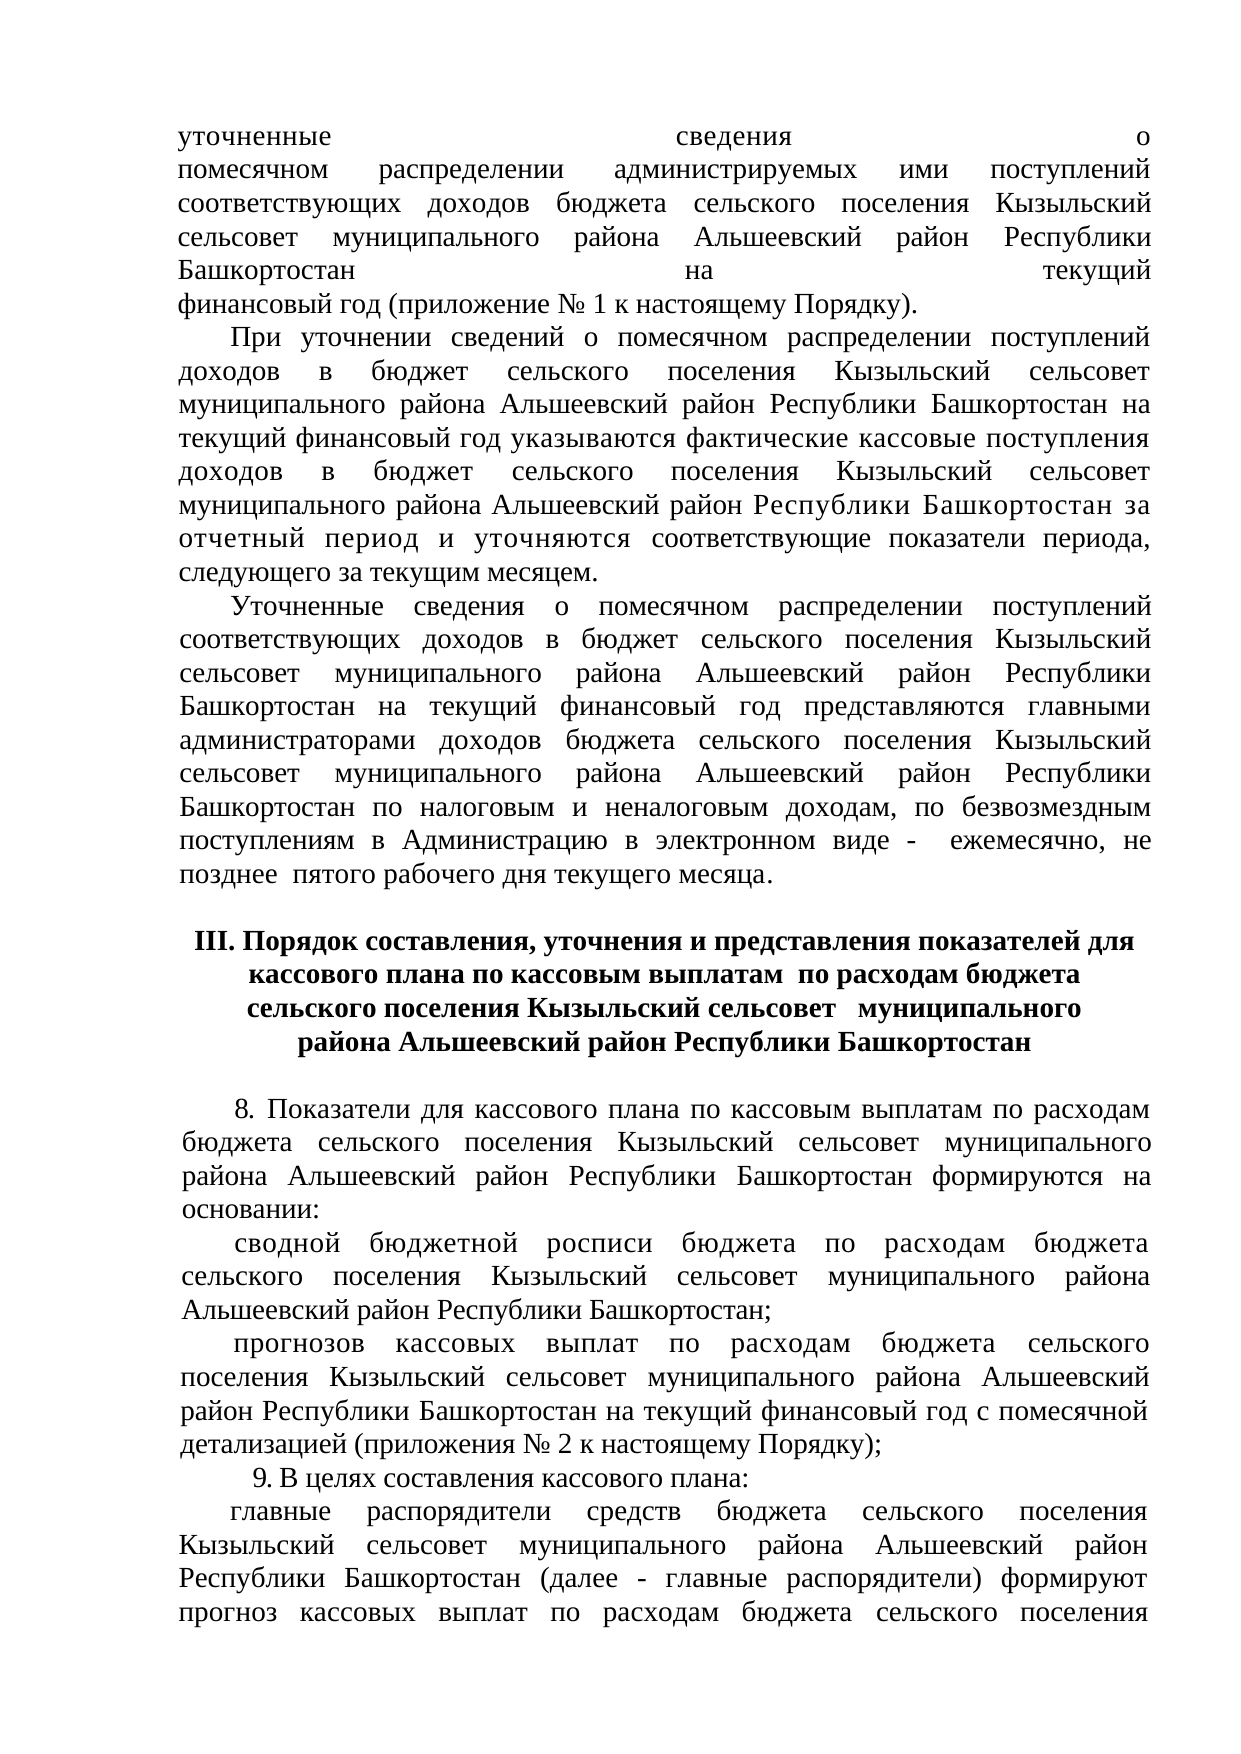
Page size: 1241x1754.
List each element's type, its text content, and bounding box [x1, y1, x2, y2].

text сводной бюджетной росписи бюджета по расходам бюджета сельского поселения Кызыльский сельсовет муниципального района Альшеевский район Республики Башкортостан; [181, 1225, 1150, 1326]
text При уточнении сведений о помесячном распределении поступлений доходов в бюджет сельского поселения Кызыльский сельсовет муниципального района Альшеевский район Республики Башкортостан на текущий финансовый год указываются фактические кассовые поступления доходов в бюджет сельского поселения Кызыльский сельсовет муниципального района Альшеевский район Республики Башкортостан за отчетный период и уточняются соответствующие показатели периода, следующего за текущим месяцем. [178, 319, 1151, 588]
text Уточненные сведения о помесячном распределении поступлений соответствующих доходов в бюджет сельского поселения Кызыльский сельсовет муниципального района Альшеевский район Республики Башкортостан на текущий финансовый год представляются главными администраторами доходов бюджета сельского поселения Кызыльский сельсовет муниципального района Альшеевский район Республики Башкортостан по налоговым и неналоговым доходам, по безвозмездным поступлениям в Администрацию в электронном виде - ежемесячно, не позднее пятого рабочего дня текущего месяца. [179, 588, 1152, 889]
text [178, 1493, 1148, 1627]
text района Альшеевский район Республики Башкортостан [177, 1024, 1152, 1057]
text 9. В целях составления кассового плана: [177, 1460, 1152, 1493]
text III. Порядок составления, уточнения и представления показателей для кассового плана по кассовым выплатам по расходам бюджета [177, 923, 1152, 990]
text 8. Показатели для кассового плана по кассовым выплатам по расходам бюджета сельского поселения Кызыльский сельсовет муниципального района Альшеевский район Республики Башкортостан формируются на основании: [182, 1091, 1152, 1225]
text сельского поселения Кызыльский сельсовет муниципального [177, 990, 1152, 1024]
text прогнозов кассовых выплат по расходам бюджета сельского поселения Кызыльский сельсовет муниципального района Альшеевский район Республики Башкортостан на текущий финансовый год с помесячной детализацией (приложения № 2 к настоящему Порядку); [180, 1326, 1150, 1460]
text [177, 118, 1152, 319]
